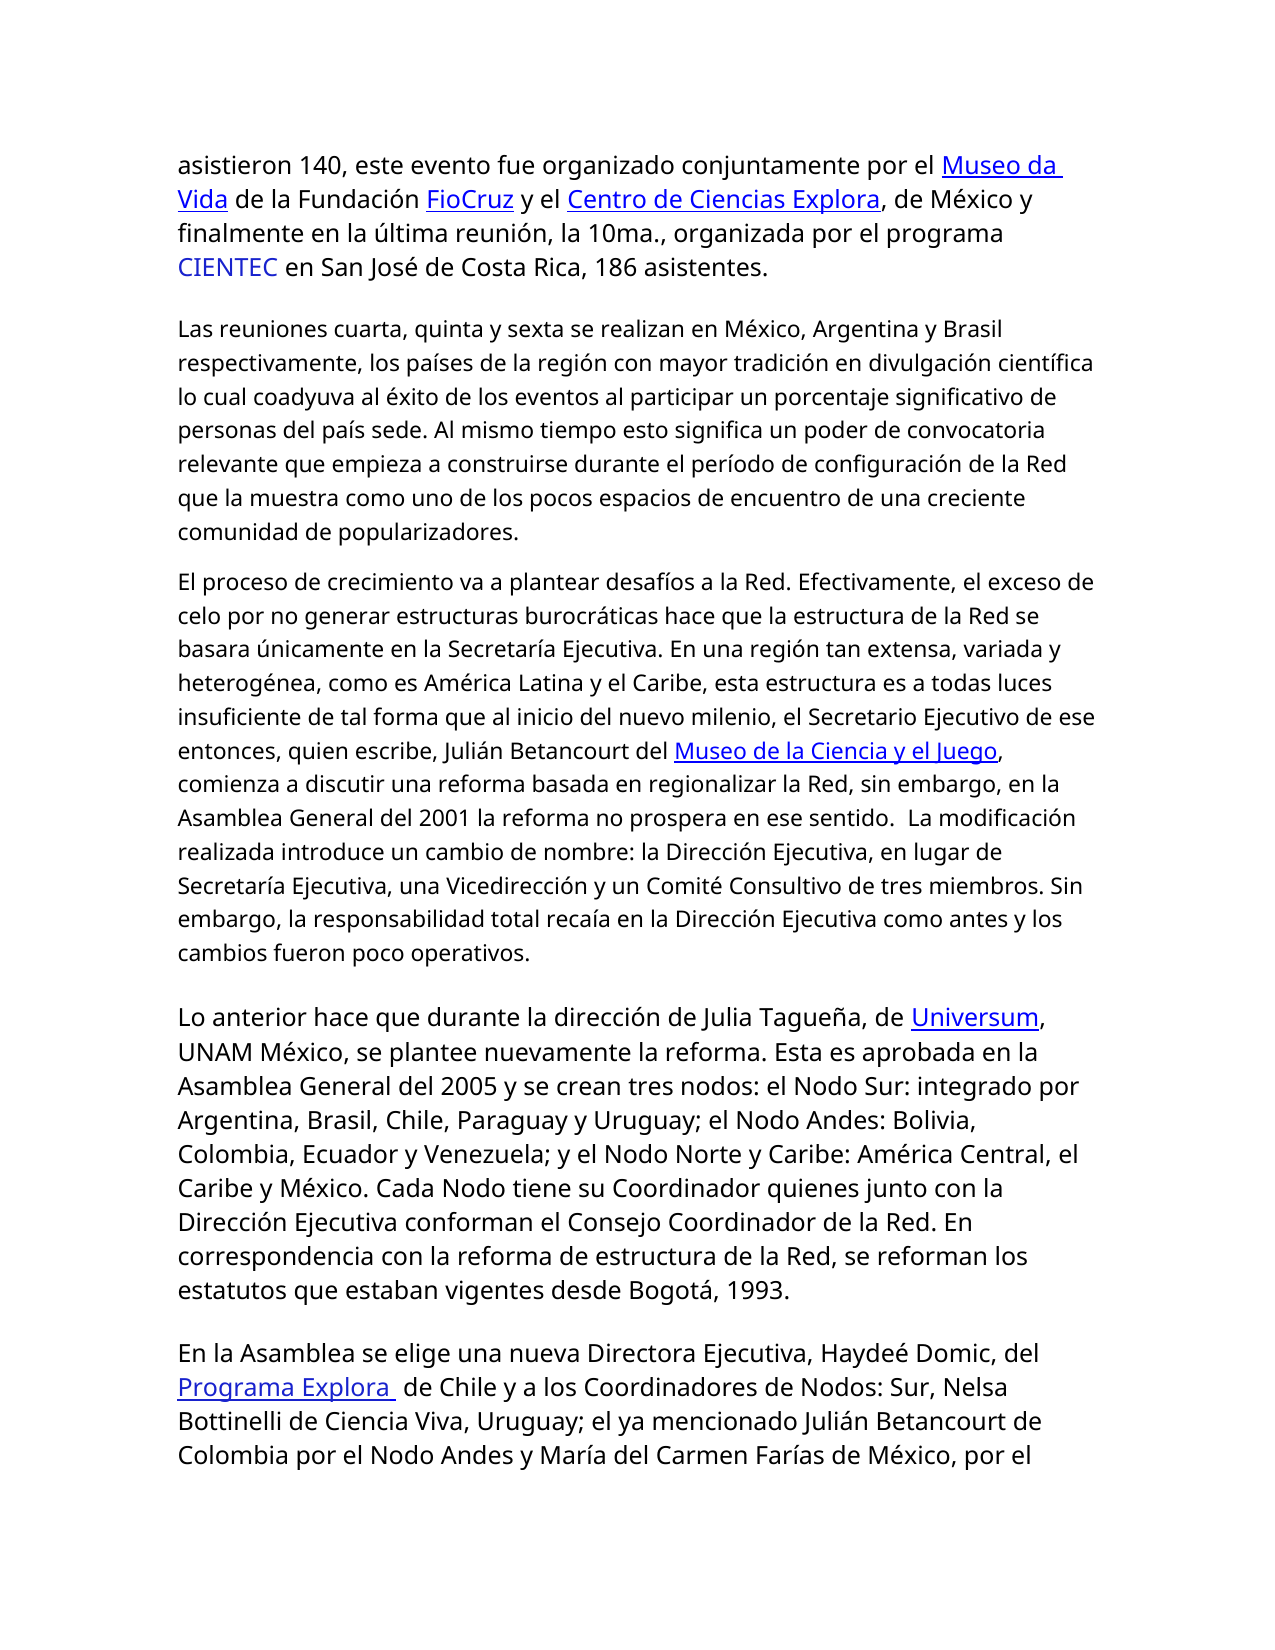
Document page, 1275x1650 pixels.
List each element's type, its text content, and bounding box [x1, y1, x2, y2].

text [177, 148, 1098, 284]
text El proceso de crecimiento va a plantear desafíos a la Red. Efectivamente, el exceso de celo por no generar estructuras burocráticas hace que la estructura de la Red se basara únicamente en la Secretaría Ejecutiva. En una región tan extensa, variada y heterogénea, como es América Latina y el Caribe, esta estructura es a todas luces insuficiente de tal forma que al inicio del nuevo milenio, el Secretario Ejecutivo de ese entonces, quien escribe, Julián Betancourt del Museo de la Ciencia y el Juego, comienza a discutir una reforma basada en regionalizar la Red, sin embargo, en la Asamblea General del 2001 la reforma no prospera en ese sentido. La modificación realizada introduce un cambio de nombre: la Dirección Ejecutiva, en lugar de Secretaría Ejecutiva, una Vicedirección y un Comité Consultivo de tres miembros. Sin embargo, la responsabilidad total recaía en la Dirección Ejecutiva como antes y los cambios fueron poco operativos. [177, 566, 1098, 968]
text Lo anterior hace que durante la dirección de Julia Tagueña, de Universum, UNAM México, se plantee nuevamente la reforma. Esta es aprobada en la Asamblea General del 2005 y se crean tres nodos: el Nodo Sur: integrado por Argentina, Brasil, Chile, Paraguay y Uruguay; el Nodo Andes: Bolivia, Colombia, Ecuador y Venezuela; y el Nodo Norte y Caribe: América Central, el Caribe y México. Cada Nodo tiene su Coordinador quienes junto con la Dirección Ejecutiva conforman el Consejo Coordinador de la Red. En correspondencia con la reforma de estructura de la Red, se reforman los estatutos que estaban vigentes desde Bogotá, 1993. [177, 1000, 1098, 1307]
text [177, 1336, 1098, 1472]
text Las reuniones cuarta, quinta y sexta se realizan en México, Argentina y Brasil respectivamente, los países de la región con mayor tradición en divulgación científica lo cual coadyuva al éxito de los eventos al participar un porcentaje significativo de personas del país sede. Al mismo tiempo esto significa un poder de convocatoria relevante que empieza a construirse durante el período de configuración de la Red que la muestra como uno de los pocos espacios de encuentro de una creciente comunidad de popularizadores. [177, 313, 1098, 547]
